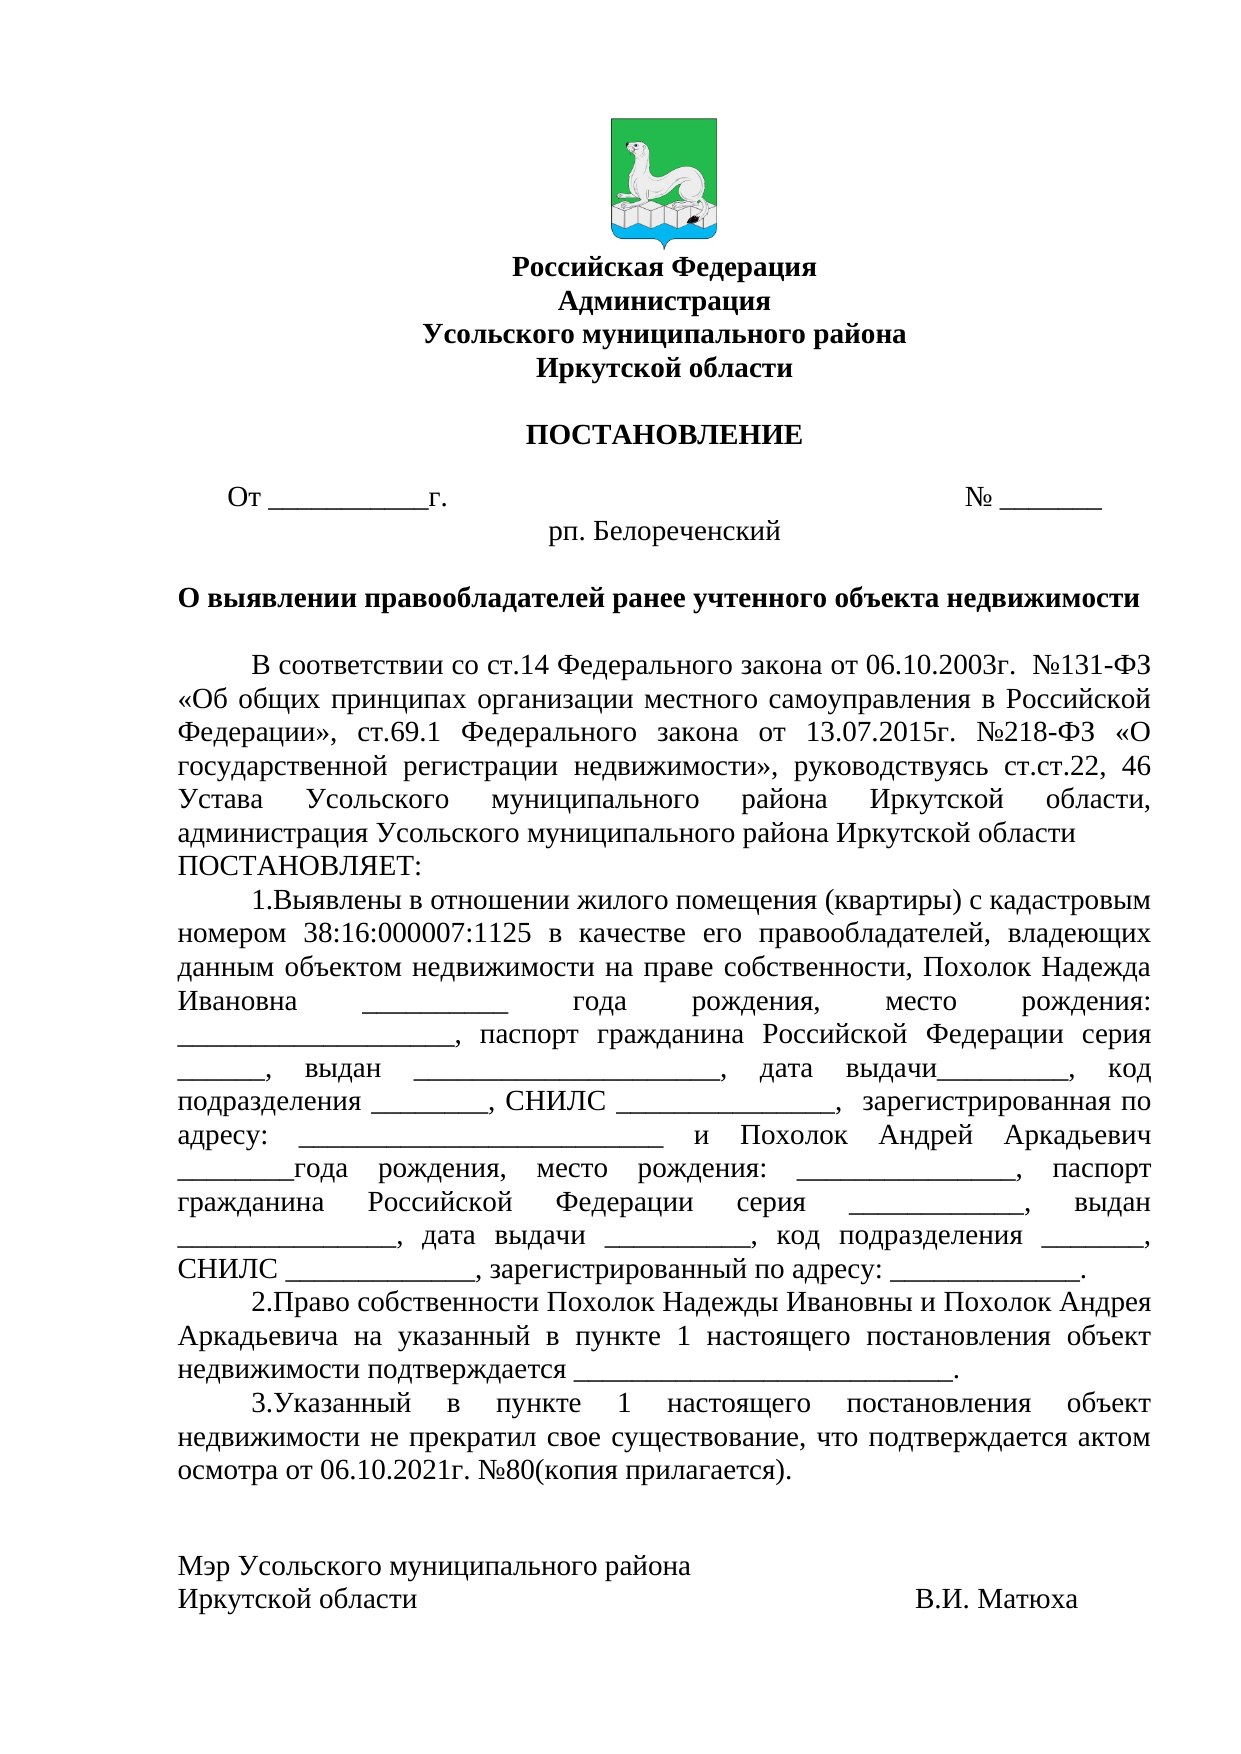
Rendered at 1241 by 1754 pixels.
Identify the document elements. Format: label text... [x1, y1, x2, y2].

text Иркутской области В.И. Матюха [177, 1582, 1137, 1615]
text Мэр Усольского муниципального района [177, 1548, 1137, 1582]
text 1.Выявлены в отношении жилого помещения (квартиры) с кадастровым номером 38:16:000007:1125 в качестве его правообладателей, владеющих данным объектом недвижимости на праве собственности, Похолок Надежда Ивановна __________ года рождения, место рождения: ___________________, паспорт гражданина Российской Федерации серия ______, выдан _____________________, дата выдачи_________, код подразделения ________, СНИЛС _______________, зарегистрированная по адресу: _________________________ и Похолок Андрей Аркадьевич ________года рождения, место рождения: _______________, паспорт гражданина Российской Федерации серия ____________, выдан _______________, дата выдачи __________, код подразделения _______, СНИЛС _____________, зарегистрированный по адресу: _____________. [177, 882, 1152, 1284]
text ПОСТАНОВЛЯЕТ: [177, 848, 1152, 882]
text От ___________г. № _______ [177, 479, 1152, 513]
text В соответствии со ст.14 Федерального закона от 06.10.2003г. №131-ФЗ «Об общих принципах организации местного самоуправления в Российской Федерации», ст.69.1 Федерального закона от 13.07.2015г. №218-ФЗ «О государственной регистрации недвижимости», руководствуясь ст.ст.22, 46 Устава Усольского муниципального района Иркутской области, администрация Усольского муниципального района Иркутской области [177, 647, 1152, 848]
text ПОСТАНОВЛЕНИЕ [177, 417, 1152, 451]
text Усольского муниципального района [177, 317, 1152, 350]
picture [611, 118, 717, 229]
text 2.Право собственности Похолок Надежды Ивановны и Похолок Андрея Аркадьевича на указанный в пункте 1 настоящего постановления объект недвижимости подтверждается __________________________. [177, 1284, 1152, 1385]
text рп. Белореченский [177, 513, 1152, 547]
text Администрация [177, 283, 1152, 317]
text О выявлении правообладателей ранее учтенного объекта недвижимости [177, 580, 1152, 614]
text Иркутской области [177, 350, 1152, 384]
picture [611, 229, 717, 250]
text Российская Федерация [177, 118, 1152, 283]
text 3.Указанный в пункте 1 настоящего постановления объект недвижимости не прекратил свое существование, что подтверждается актом осмотра от 06.10.2021г. №80(копия прилагается). [177, 1385, 1152, 1486]
